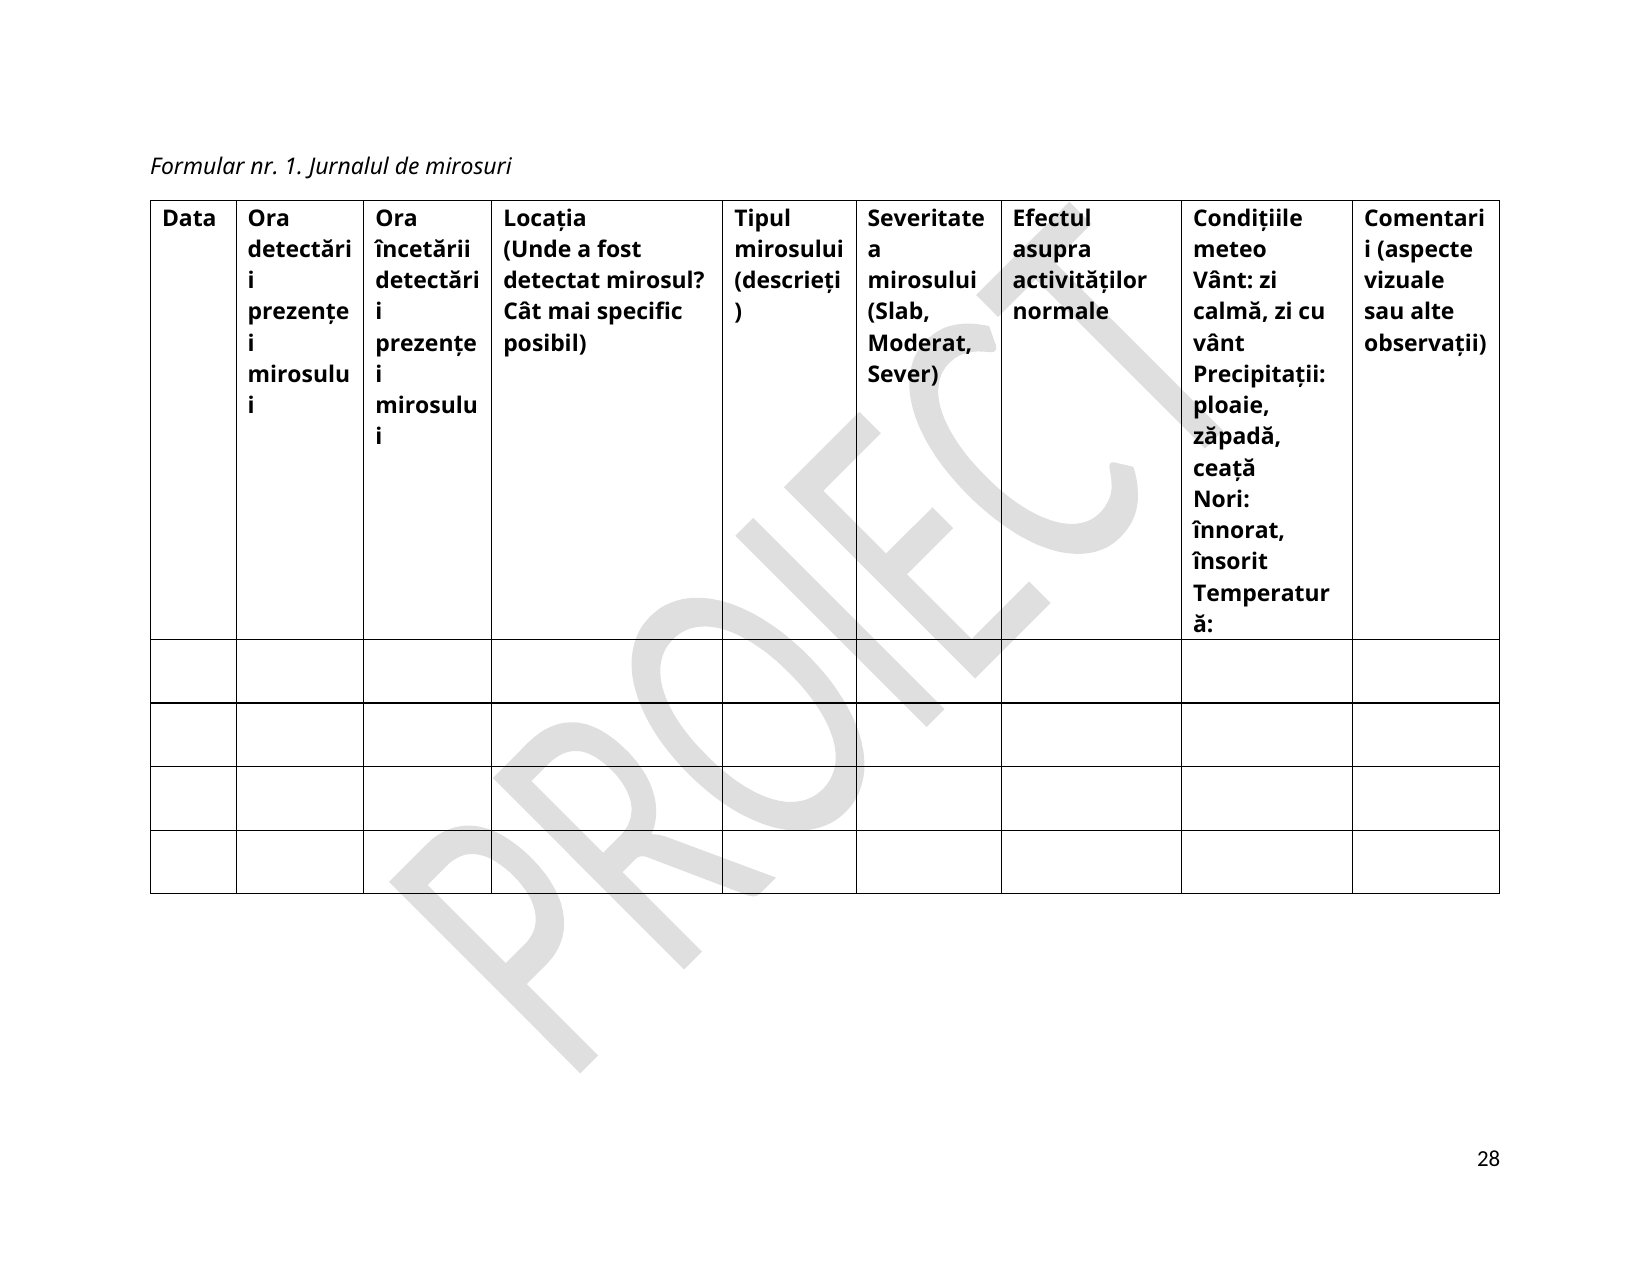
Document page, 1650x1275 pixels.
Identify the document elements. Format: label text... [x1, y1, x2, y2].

table_cell [151, 831, 236, 893]
table_header Data [151, 201, 236, 639]
table_cell [857, 704, 1001, 766]
table_cell [1182, 640, 1352, 702]
table_cell [364, 704, 491, 766]
table_cell [492, 704, 722, 766]
table_cell [364, 767, 491, 829]
table_cell [723, 704, 856, 766]
table_cell [237, 767, 363, 829]
table_header Ora detectării prezenței mirosului [237, 201, 363, 639]
table_cell [1353, 767, 1499, 829]
table_cell [857, 767, 1001, 829]
table_cell [364, 831, 491, 893]
table_cell [237, 704, 363, 766]
table_header Tipul mirosului (descrieți) [723, 201, 856, 639]
table_cell [1353, 831, 1499, 893]
table_cell [723, 640, 856, 702]
table_cell [1002, 704, 1181, 766]
table_cell [857, 640, 1001, 702]
table_cell [492, 640, 722, 702]
table_cell [492, 831, 722, 893]
table_cell [492, 767, 722, 829]
table_header Ora încetării detectării prezenței mirosului [364, 201, 491, 639]
table_cell [151, 640, 236, 702]
table_cell [1353, 704, 1499, 766]
table_cell [1002, 640, 1181, 702]
table_cell [1182, 831, 1352, 893]
table_header Severitatea mirosului (Slab, Moderat, Sever) [857, 201, 1001, 639]
table_cell [237, 640, 363, 702]
table_header Comentarii (aspecte vizuale sau alte observații) [1353, 201, 1499, 639]
table_cell [1182, 767, 1352, 829]
table_cell [151, 704, 236, 766]
table_cell [1002, 831, 1181, 893]
table_cell [364, 640, 491, 702]
table_cell [1353, 640, 1499, 702]
table_cell [723, 831, 856, 893]
table_cell [857, 831, 1001, 893]
table_cell [1182, 704, 1352, 766]
table_cell [723, 767, 856, 829]
text Formular nr. 1. Jurnalul de mirosuri [150, 150, 1500, 181]
table_header Efectul asupra activităților normale [1002, 201, 1181, 639]
table_cell [237, 831, 363, 893]
table_header Locația (Unde a fost detectat mirosul? Cât mai specific posibil) [492, 201, 722, 639]
table_header Condițiile meteo Vânt: zi calmă, zi cu vânt Precipitații: ploaie, zăpadă, ceață Nori: înnorat, însorit Temperatură: [1182, 201, 1352, 639]
table_cell [151, 767, 236, 829]
table_cell [1002, 767, 1181, 829]
